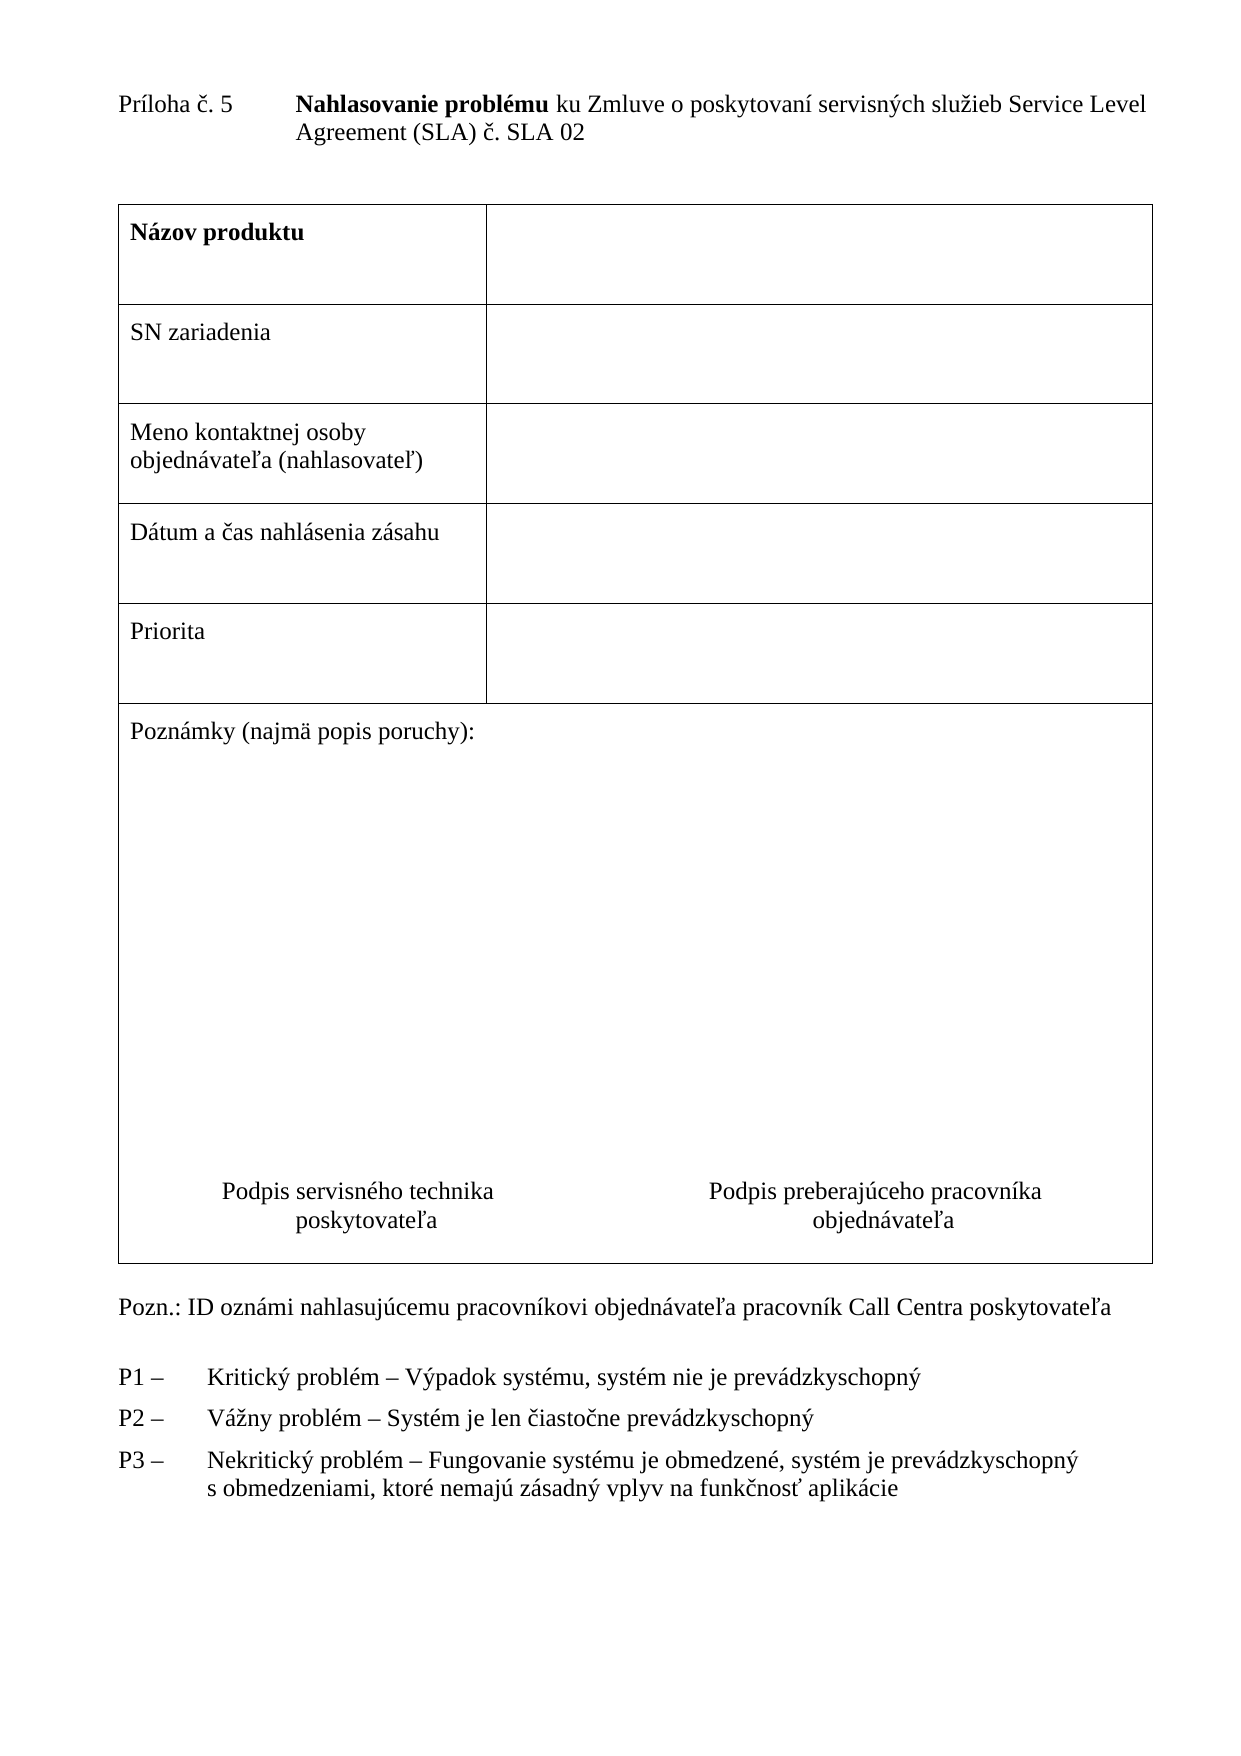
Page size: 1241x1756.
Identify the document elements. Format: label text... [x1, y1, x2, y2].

table_cell SN zariadenia [119, 305, 486, 403]
text Pozn.: ID oznámi nahlasujúcemu pracovníkovi objednávateľa pracovník Call Centra poskytovateľa [118, 1292, 1152, 1321]
text P1 – Kritický problém – Výpadok systému, systém nie je prevádzkyschopný [118, 1362, 1152, 1391]
table_cell [487, 404, 1152, 503]
table_cell [487, 604, 1152, 703]
subtitle Príloha č. 5 Nahlasovanie problému ku Zmluve o poskytovaní servisných služieb Service Level Agreement (SLA) č. SLA 02 [118, 89, 1152, 146]
table_cell [487, 504, 1152, 603]
table_header Názov produktu [119, 205, 486, 303]
table_cell Priorita [119, 604, 486, 703]
table_header [487, 205, 1152, 303]
table_cell Meno kontaktnej osoby objednávateľa (nahlasovateľ) [119, 404, 486, 503]
table_cell Dátum a čas nahlásenia zásahu [119, 504, 486, 603]
text P2 – Vážny problém – Systém je len čiastočne prevádzkyschopný [118, 1403, 1152, 1432]
text P3 – Nekritický problém – Fungovanie systému je obmedzené, systém je prevádzkyschopný s obmedzeniami, ktoré nemajú zásadný vplyv na funkčnosť aplikácie [118, 1445, 1152, 1502]
table_cell [487, 305, 1152, 403]
table_cell Poznámky (najmä popis poruchy): Podpis servisného technika Podpis preberajúceho pracovníka poskytovateľa objednávateľa [119, 704, 1152, 1262]
